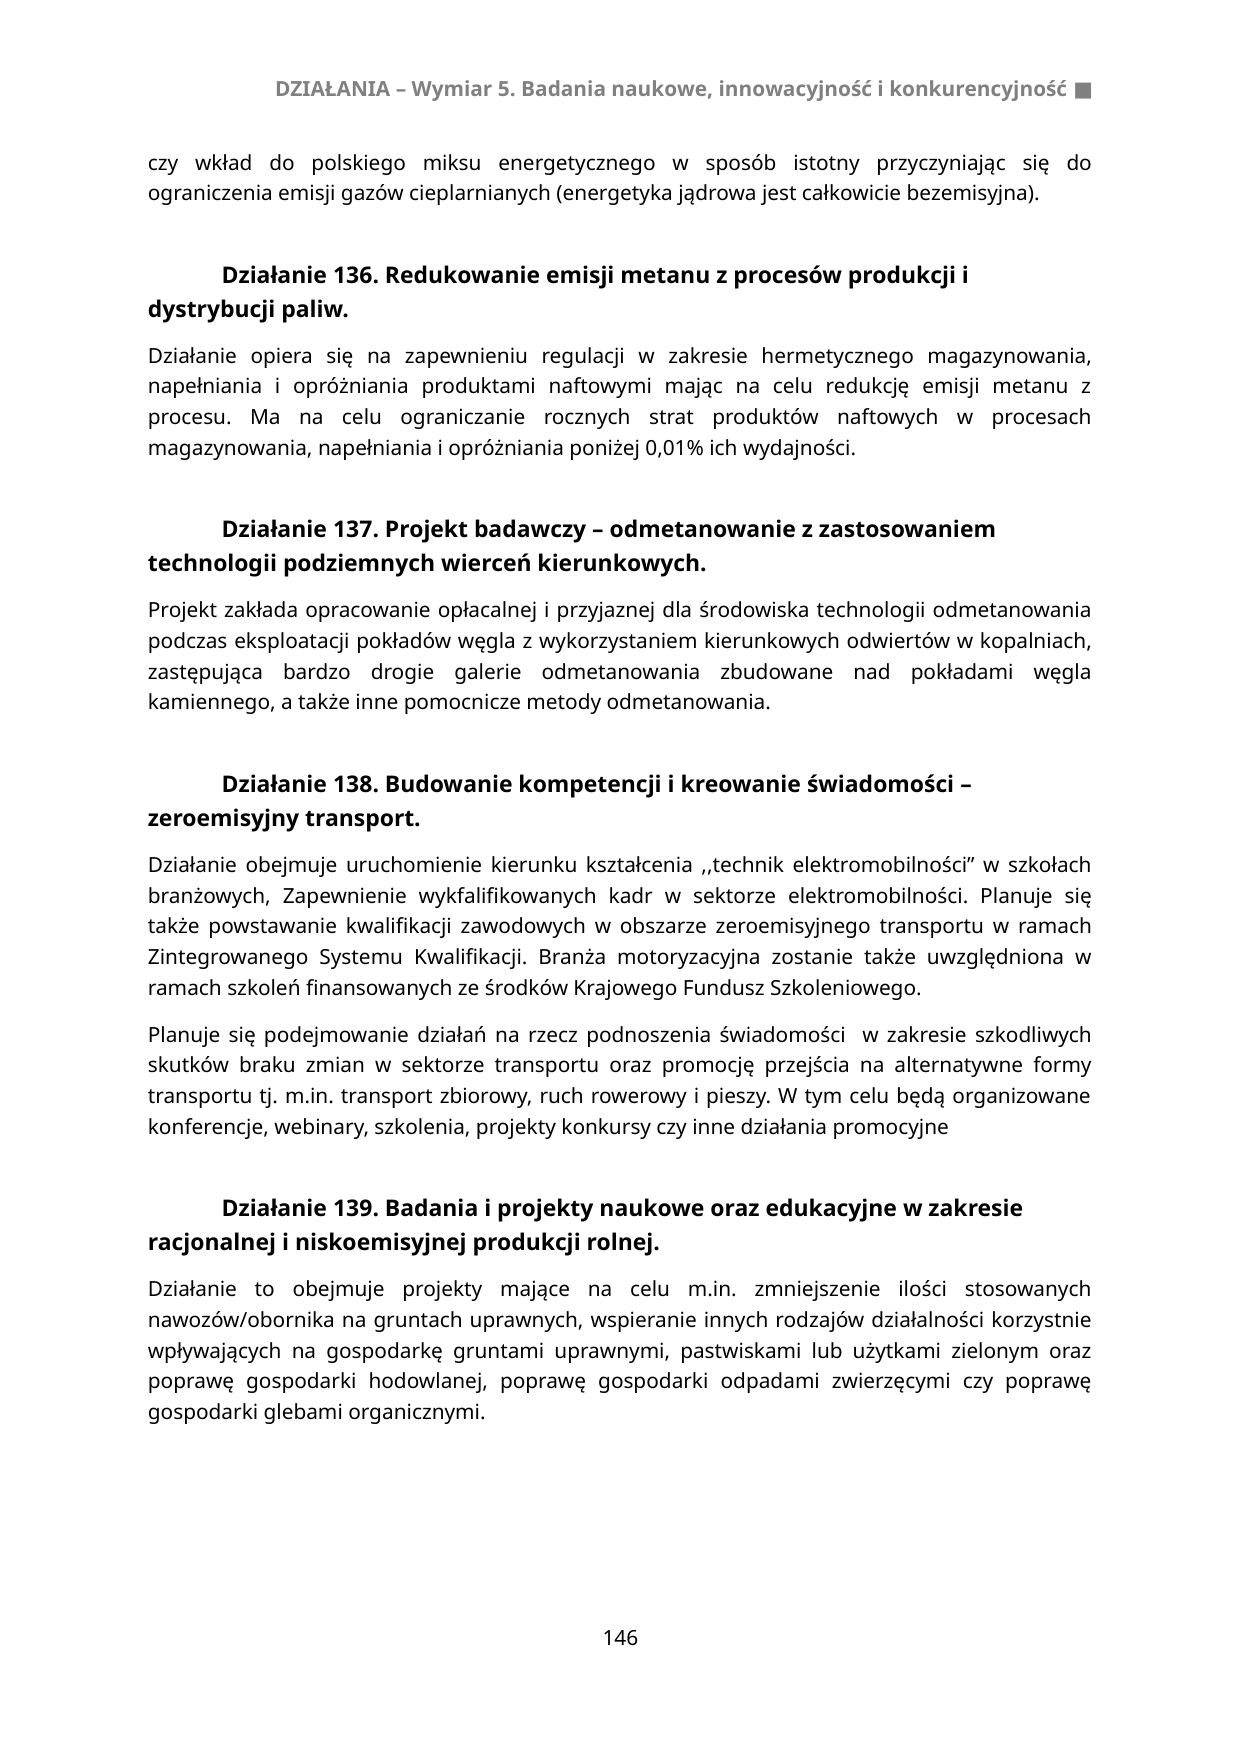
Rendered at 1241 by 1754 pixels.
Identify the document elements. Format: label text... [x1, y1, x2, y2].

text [148, 148, 1093, 207]
subtitle Działanie 136. Redukowanie emisji metanu z procesów produkcji i dystrybucji paliw. [148, 259, 1093, 324]
text Działanie opiera się na zapewnieniu regulacji w zakresie hermetycznego magazynowania, napełniania i opróżniania produktami naftowymi mając na celu redukcję emisji metanu z procesu. Ma na celu ograniczanie rocznych strat produktów naftowych w procesach magazynowania, napełniania i opróżniania poniżej 0,01% ich wydajności. [148, 341, 1093, 461]
text Działanie to obejmuje projekty mające na celu m.in. zmniejszenie ilości stosowanych nawozów/obornika na gruntach uprawnych, wspieranie innych rodzajów działalności korzystnie wpływających na gospodarkę gruntami uprawnymi, pastwiskami lub użytkami zielonym oraz poprawę gospodarki hodowlanej, poprawę gospodarki odpadami zwierzęcymi czy poprawę gospodarki glebami organicznymi. [148, 1274, 1093, 1425]
text Działanie obejmuje uruchomienie kierunku kształcenia ,,technik elektromobilności” w szkołach branżowych, Zapewnienie wykfalifikowanych kadr w sektorze elektromobilności. Planuje się także powstawanie kwalifikacji zawodowych w obszarze zeroemisyjnego transportu w ramach Zintegrowanego Systemu Kwalifikacji. Branża motoryzacyjna zostanie także uwzględniona w ramach szkoleń finansowanych ze środków Krajowego Fundusz Szkoleniowego. [148, 850, 1093, 1001]
subtitle Działanie 137. Projekt badawczy – odmetanowanie z zastosowaniem technologii podziemnych wierceń kierunkowych. [148, 513, 1093, 578]
subtitle Działanie 138. Budowanie kompetencji i kreowanie świadomości – zeroemisyjny transport. [148, 768, 1093, 833]
text Planuje się podejmowanie działań na rzecz podnoszenia świadomości w zakresie szkodliwych skutków braku zmian w sektorze transportu oraz promocję przejścia na alternatywne formy transportu tj. m.in. transport zbiorowy, ruch rowerowy i pieszy. W tym celu będą organizowane konferencje, webinary, szkolenia, projekty konkursy czy inne działania promocyjne [148, 1020, 1093, 1140]
subtitle Działanie 139. Badania i projekty naukowe oraz edukacyjne w zakresie racjonalnej i niskoemisyjnej produkcji rolnej. [148, 1192, 1093, 1257]
text Projekt zakłada opracowanie opłacalnej i przyjaznej dla środowiska technologii odmetanowania podczas eksploatacji pokładów węgla z wykorzystaniem kierunkowych odwiertów w kopalniach, zastępująca bardzo drogie galerie odmetanowania zbudowane nad pokładami węgla kamiennego, a także inne pomocnicze metody odmetanowania. [148, 596, 1093, 716]
